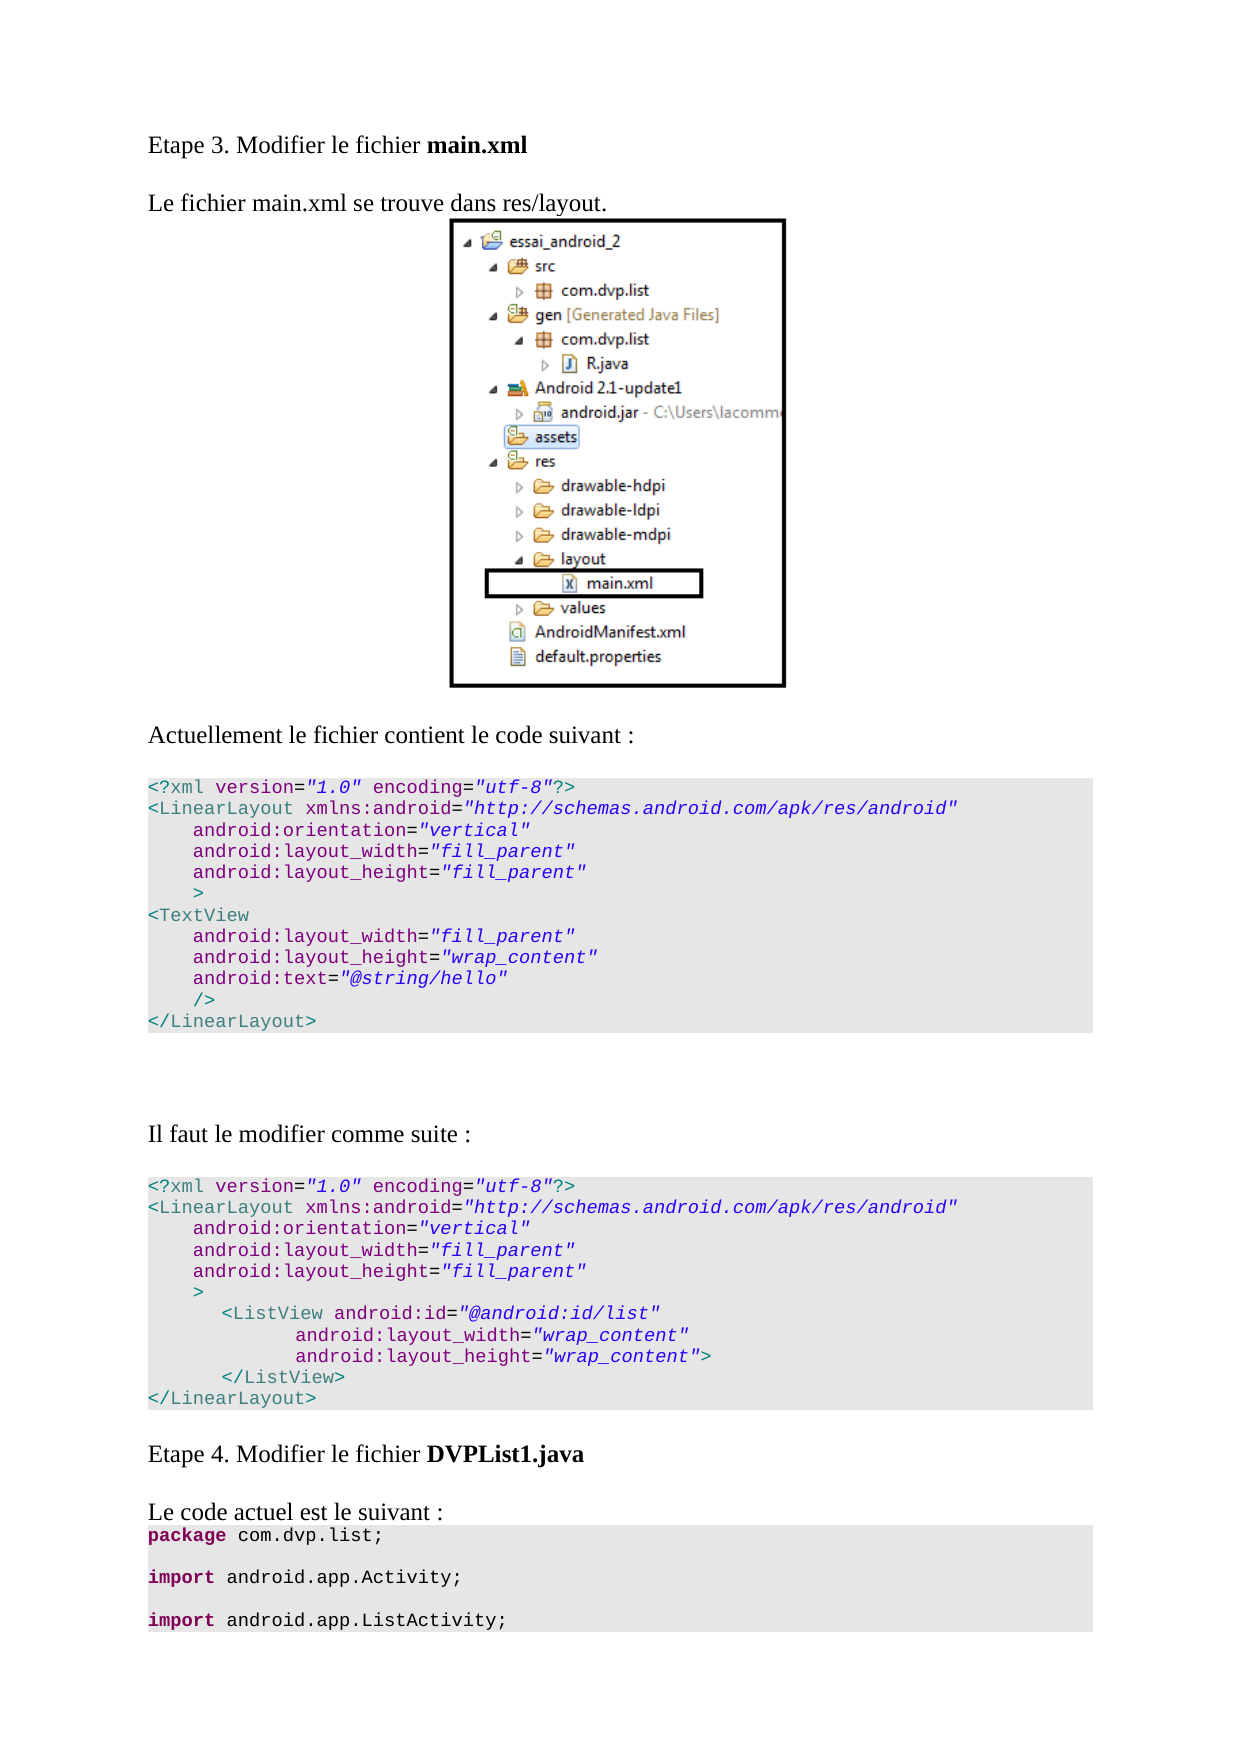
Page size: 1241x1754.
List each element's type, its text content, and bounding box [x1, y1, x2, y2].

text <LinearLayout xmlns:android="http://schemas.android.com/apk/res/android" [148, 799, 1093, 820]
text android:text="@string/hello" [148, 969, 1093, 990]
text Il faut le modifier comme suite : [148, 1119, 1093, 1148]
text package com.dvp.list; [148, 1525, 1093, 1547]
text <?xml version="1.0" encoding="utf-8"?> [148, 778, 1093, 799]
text android:layout_height="wrap_content"> [148, 1347, 1093, 1368]
text android:layout_height="fill_parent" [148, 863, 1093, 884]
text /> [148, 990, 1093, 1012]
picture [447, 216, 793, 692]
text <TextView [148, 905, 1093, 927]
text > [148, 1283, 1093, 1304]
text <ListView android:id="@android:id/list" [148, 1304, 1093, 1325]
text android:layout_width="fill_parent" [148, 842, 1093, 863]
text android:orientation="vertical" [148, 820, 1093, 842]
text </LinearLayout> [148, 1012, 1093, 1033]
text android:layout_height="fill_parent" [148, 1262, 1093, 1283]
text android:layout_height="wrap_content" [148, 948, 1093, 969]
text import android.app.ListActivity; [148, 1610, 1093, 1632]
text Le code actuel est le suivant : [148, 1497, 1093, 1525]
text <?xml version="1.0" encoding="utf-8"?> [148, 1177, 1093, 1198]
text android:orientation="vertical" [148, 1219, 1093, 1240]
text Etape 3. Modifier le fichier main.xml [148, 131, 1093, 159]
text </ListView> [148, 1368, 1093, 1389]
text android:layout_width="wrap_content" [148, 1325, 1093, 1347]
text android:layout_width="fill_parent" [148, 927, 1093, 948]
text Actuellement le fichier contient le code suivant : [148, 720, 1093, 749]
text > [148, 884, 1093, 905]
text </LinearLayout> [148, 1389, 1093, 1410]
text Etape 4. Modifier le fichier DVPList1.java [148, 1439, 1093, 1468]
text Le fichier main.xml se trouve dans res/layout. [148, 188, 1093, 217]
text <LinearLayout xmlns:android="http://schemas.android.com/apk/res/android" [148, 1198, 1093, 1219]
text import android.app.Activity; [148, 1568, 1093, 1589]
text android:layout_width="fill_parent" [148, 1240, 1093, 1262]
